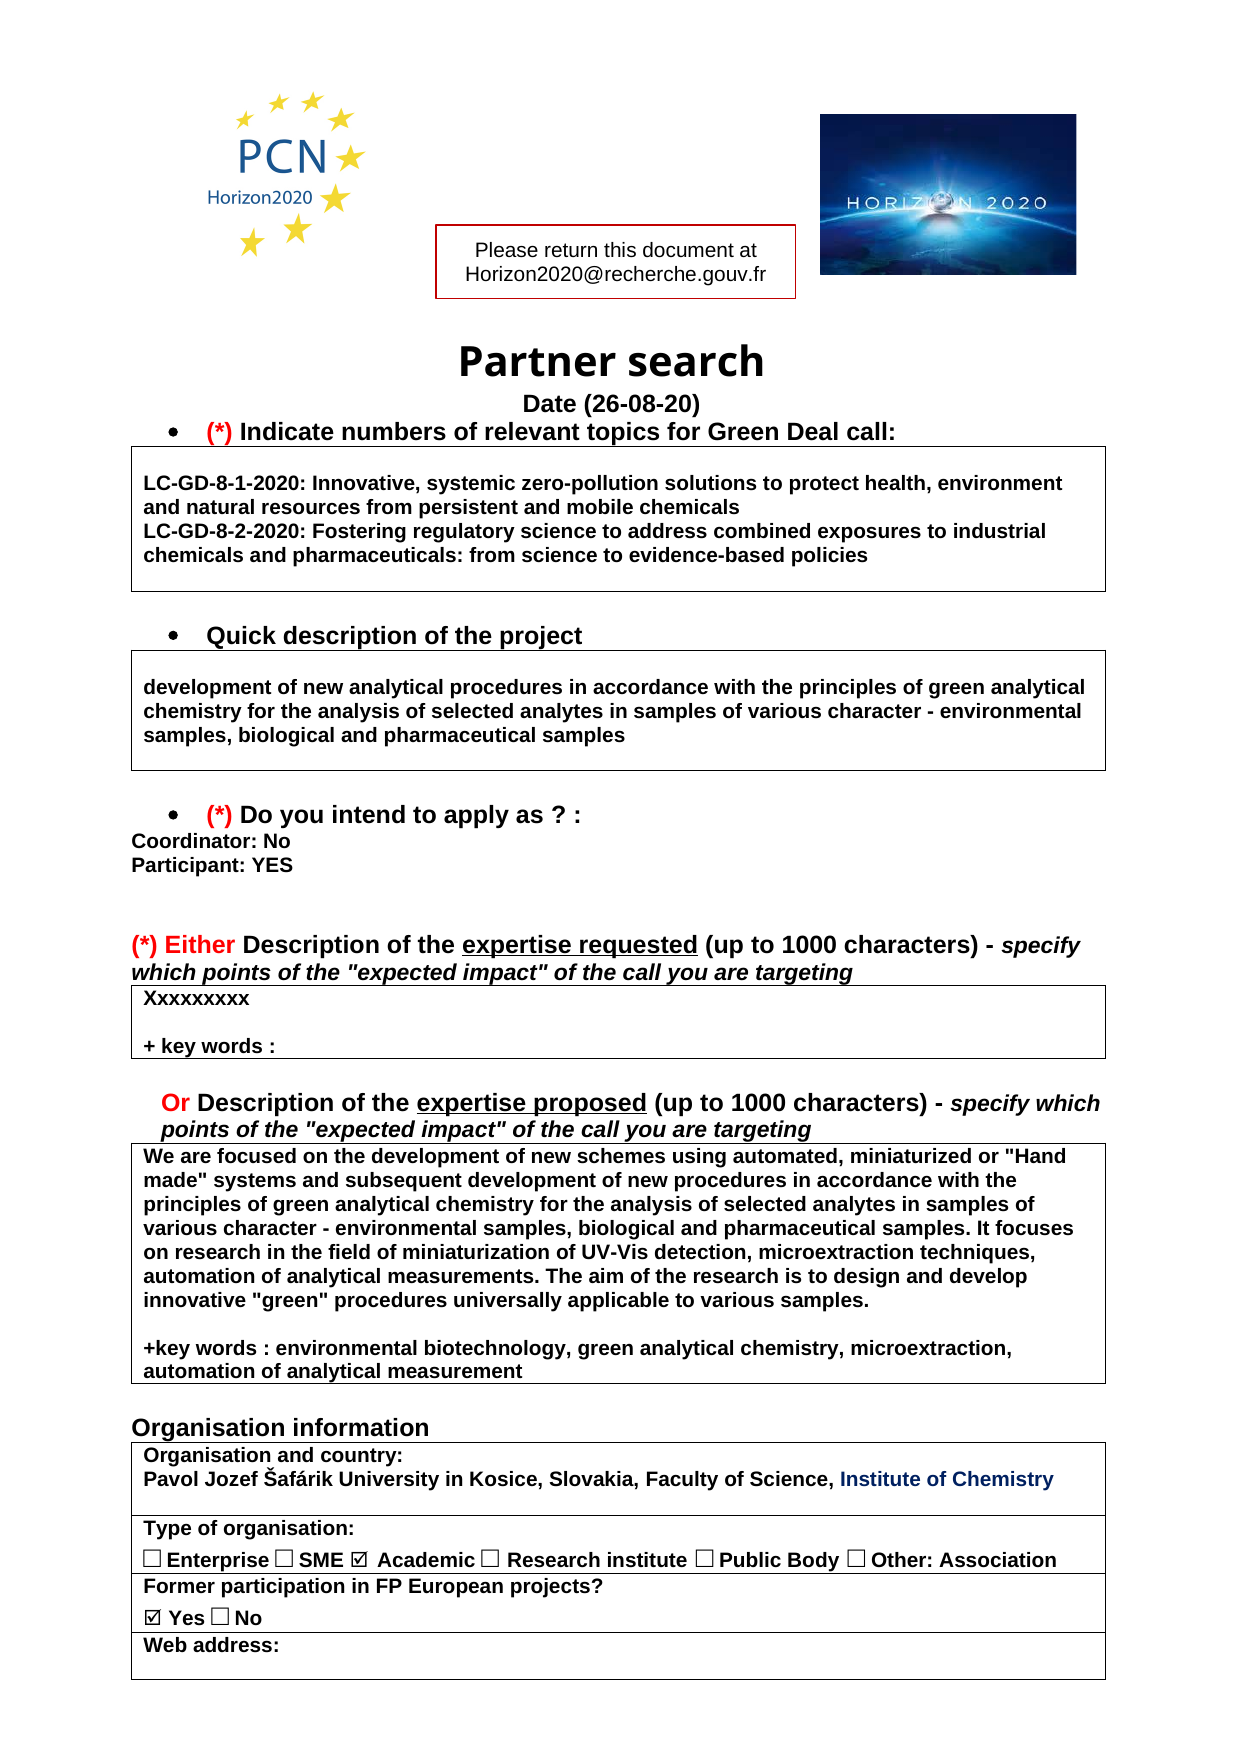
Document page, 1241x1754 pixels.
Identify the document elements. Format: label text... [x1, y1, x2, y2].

list Quick description of the project [169, 621, 1106, 649]
table_header LC-GD-8-1-2020: Innovative, systemic zero-pollution solutions to protect health, environment and natural resources from persistent and mobile chemicals LC-GD-8-2-2020: Fostering regulatory science to address combined exposures to industrial chemicals and pharmaceuticals: from science to evidence-based policies [132, 447, 1105, 591]
text Or Description of the expertise proposed (up to 1000 characters) - specify which points of the "expected impact" of the call you are targeting [161, 1087, 1106, 1143]
table_cell Type of organisation: □ Enterprise □ SME Academic □ Research institute □ Public Body □ Other: Association [132, 1516, 1105, 1573]
list (*) Do you intend to apply as ? : [169, 800, 1106, 829]
text Date (26-08-20) [116, 388, 1106, 417]
text Organisation information [131, 1413, 1106, 1442]
table_cell Web address: https://www.upjs.sk/en/?prefferedLang=EN [132, 1633, 1105, 1679]
picture [131, 75, 432, 275]
text Participant: YES [131, 853, 1106, 877]
picture [820, 114, 1077, 275]
table_header Xxxxxxxxx + key words : [132, 986, 1105, 1058]
table_header Organisation and country: Pavol Jozef Šafárik University in Kosice, Slovakia, Faculty of Science, Institute of Chemistry [132, 1443, 1105, 1515]
table_header development of new analytical procedures in accordance with the principles of green analytical chemistry for the analysis of selected analytes in samples of various character - environmental samples, biological and pharmaceutical samples [132, 651, 1105, 770]
table_cell Former participation in FP European projects? Yes □ No [132, 1574, 1105, 1632]
text (*) Either Description of the expertise requested (up to 1000 characters) - specify which points of the "expected impact" of the call you are targeting [131, 930, 1106, 985]
table_header We are focused on the development of new schemes using automated, miniaturized or "Hand made" systems and subsequent development of new procedures in accordance with the principles of green analytical chemistry for the analysis of selected analytes in samples of various character - environmental samples, biological and pharmaceutical samples. It focuses on research in the field of miniaturization of UV-Vis detection, microextraction techniques, automation of analytical measurements. The aim of the research is to design and develop innovative "green" procedures universally applicable to various samples. +key words : environmental biotechnology, green analytical chemistry, microextraction, automation of analytical measurement [132, 1144, 1105, 1383]
text Coordinator: No [131, 829, 1106, 853]
text Partner search [116, 332, 1106, 388]
list (*) Indicate numbers of relevant topics for Green Deal call: [169, 417, 1106, 446]
